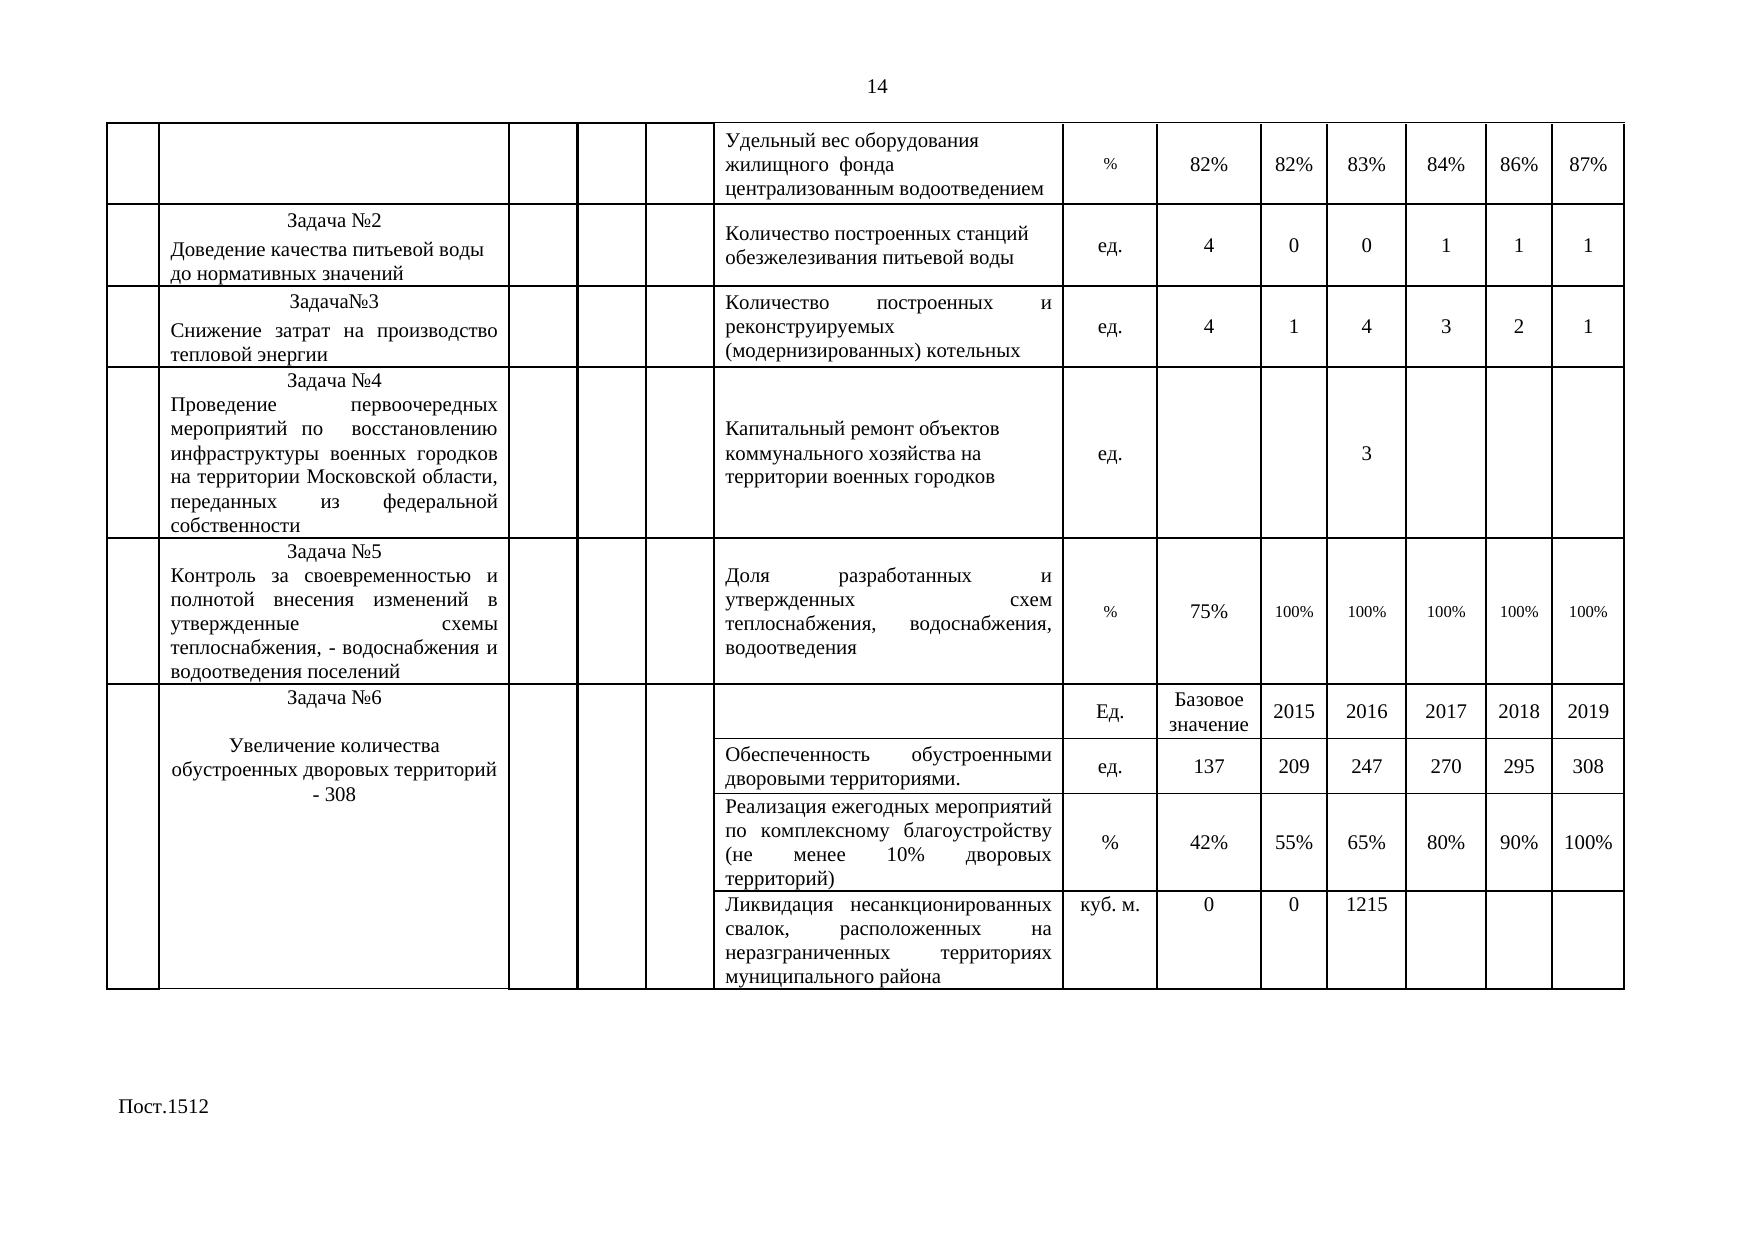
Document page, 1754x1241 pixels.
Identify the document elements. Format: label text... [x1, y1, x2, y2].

table_cell 308 [1553, 739, 1623, 792]
table_cell [647, 539, 713, 683]
table_cell 1 [1407, 205, 1485, 285]
table_cell Удельный вес оборудования жилищного фонда централизованным водоотведением [715, 123, 1063, 203]
table_cell [108, 368, 158, 537]
table_cell [510, 368, 576, 537]
table_cell 84% [1406, 123, 1486, 203]
table_cell 87% [1552, 123, 1624, 203]
table_cell 0 [1328, 205, 1405, 285]
table_cell 137 [1158, 739, 1260, 792]
table_cell [160, 124, 508, 203]
table_cell Количество построенных и реконструируемых (модернизированных) котельных [715, 287, 1062, 366]
table_cell 100% [1553, 794, 1623, 890]
table_cell 100% [1328, 539, 1405, 683]
table_cell 2 [1487, 287, 1551, 366]
table_cell Доведение качества питьевой воды до нормативных значений [160, 235, 508, 285]
table_cell % [1064, 539, 1156, 683]
table_cell [1487, 892, 1551, 988]
table_cell [1553, 892, 1623, 988]
table_cell [579, 205, 645, 285]
table_cell [108, 287, 158, 366]
table_cell [510, 685, 576, 988]
table_cell [510, 287, 576, 366]
table_cell [647, 368, 713, 537]
table_cell [579, 685, 645, 988]
table_cell [1158, 368, 1260, 537]
table_cell ед. [1064, 205, 1156, 285]
table_cell 1 [1262, 287, 1326, 366]
table_cell 3 [1328, 368, 1405, 537]
table_cell [1553, 368, 1623, 537]
table_cell Капитальный ремонт объектов коммунального хозяйства на территории военных городков [715, 368, 1062, 537]
table_cell 75% [1158, 539, 1260, 683]
table_cell 270 [1407, 739, 1485, 792]
table_cell 100% [1407, 539, 1485, 683]
table_cell [647, 287, 713, 366]
table_cell 100% [1487, 539, 1551, 683]
table_cell 83% [1327, 123, 1406, 203]
table_cell 55% [1262, 794, 1326, 890]
table_cell 0 [1262, 205, 1326, 285]
table_cell Задача №6 Увеличение количества обустроенных дворовых территорий - 308 [160, 685, 508, 988]
table_cell 2018 [1487, 685, 1551, 738]
table_cell [1487, 368, 1551, 537]
table_cell [108, 205, 158, 285]
table_cell 100% [1553, 539, 1623, 683]
table_cell [108, 539, 158, 683]
table_cell 209 [1262, 739, 1326, 792]
table_cell Ед. [1064, 685, 1156, 738]
table_cell 82% [1261, 123, 1327, 203]
table_cell [510, 539, 576, 683]
table_cell 80% [1407, 794, 1485, 890]
table_cell 42% [1158, 794, 1260, 890]
table_cell 1 [1553, 287, 1623, 366]
table_cell куб. м. [1064, 892, 1156, 988]
table_cell Базовое значение [1158, 685, 1260, 738]
table_cell 247 [1328, 739, 1405, 792]
table_cell 0 [1262, 892, 1326, 988]
table_cell ед. [1064, 368, 1156, 537]
table_cell % [1064, 794, 1156, 890]
table_cell 1 [1553, 205, 1623, 285]
table_cell 82% [1157, 123, 1261, 203]
table_cell 86% [1486, 123, 1552, 203]
table_cell Задача №2 [160, 205, 508, 234]
table_cell [647, 685, 713, 988]
table_cell [1262, 368, 1326, 537]
table_cell 2016 [1328, 685, 1405, 738]
table_cell 4 [1158, 287, 1260, 366]
table_cell [510, 205, 576, 285]
table_cell 2019 [1553, 685, 1623, 738]
table_cell [1407, 368, 1485, 537]
table_cell 2015 [1262, 685, 1326, 738]
table_cell 1 [1487, 205, 1551, 285]
table_cell Количество построенных станций обезжелезивания питьевой воды [715, 205, 1062, 285]
table_cell 3 [1407, 287, 1485, 366]
table_cell Задача№3 [160, 287, 508, 316]
table_cell 0 [1158, 892, 1260, 988]
table_cell 4 [1328, 287, 1405, 366]
table_cell 295 [1487, 739, 1551, 792]
table_cell [579, 539, 645, 683]
table_cell [1407, 892, 1485, 988]
table_cell Ликвидация несанкционированных свалок, расположенных на неразграниченных территориях муниципального района [715, 892, 1062, 988]
table_cell Задача №5 Контроль за своевременностью и полнотой внесения изменений в утвержденные схемы теплоснабжения, - водоснабжения и водоотведения поселений [160, 539, 508, 683]
table_cell [715, 685, 1062, 738]
table_cell Снижение затрат на производство тепловой энергии [160, 316, 508, 366]
table_cell [579, 368, 645, 537]
table_cell 90% [1487, 794, 1551, 890]
table_cell 1215 [1328, 892, 1405, 988]
table_cell Доля разработанных и утвержденных схем теплоснабжения, водоснабжения, водоотведения [715, 539, 1062, 683]
table_cell ед. [1064, 739, 1156, 792]
table_cell [579, 287, 645, 366]
table_cell ед. [1064, 287, 1156, 366]
table_cell [108, 685, 158, 988]
table_cell 100% [1262, 539, 1326, 683]
table_cell Обеспеченность обустроенными дворовыми территориями. [715, 739, 1062, 792]
table_cell % [1063, 123, 1157, 203]
table_cell 65% [1328, 794, 1405, 890]
table_cell [647, 205, 713, 285]
table_cell Реализация ежегодных мероприятий по комплексному благоустройству (не менее 10% дворовых территорий) [715, 794, 1062, 890]
table_cell 2017 [1407, 685, 1485, 738]
table_cell Задача №4 Проведение первоочередных мероприятий по восстановлению инфраструктуры военных городков на территории Московской области, переданных из федеральной собственности [160, 368, 508, 537]
table_cell 4 [1158, 205, 1260, 285]
